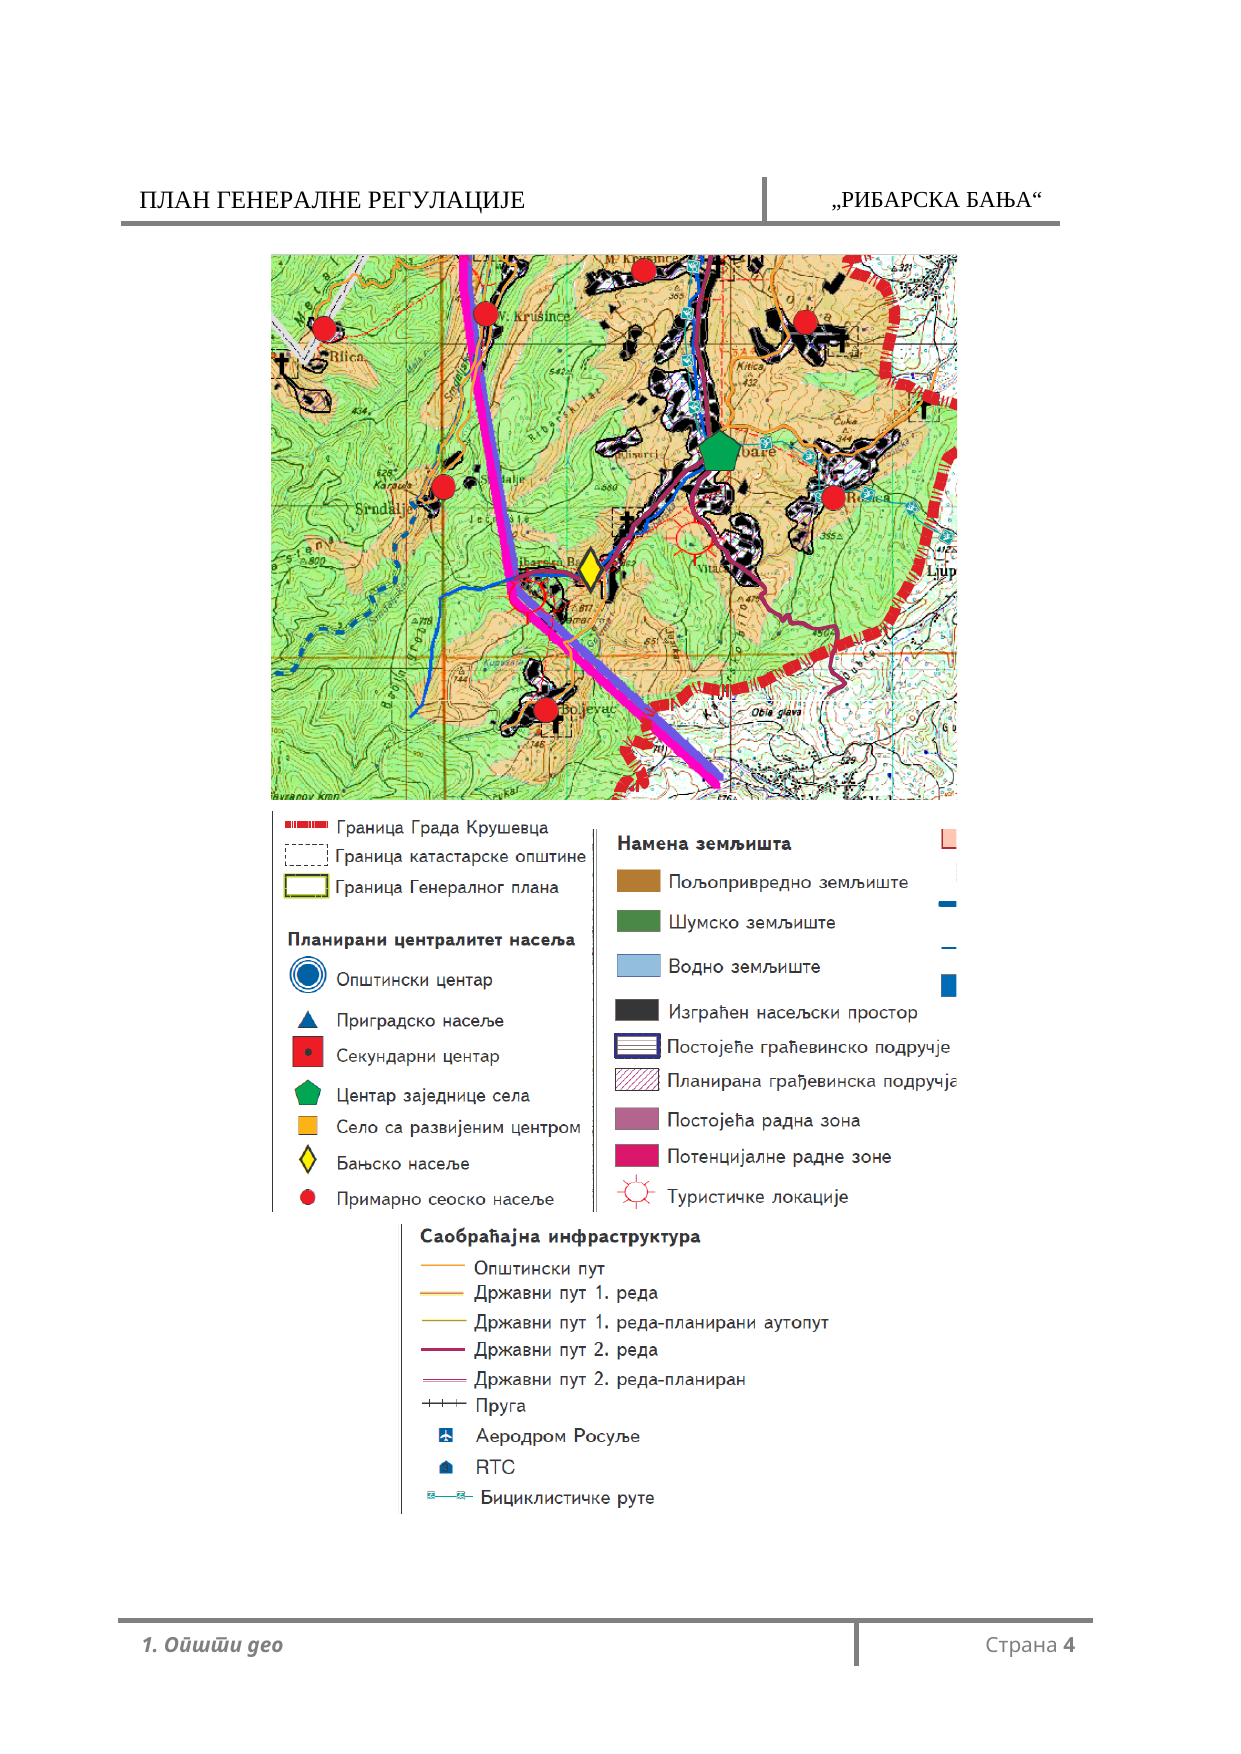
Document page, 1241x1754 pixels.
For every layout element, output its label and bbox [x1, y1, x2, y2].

picture [272, 811, 957, 1212]
picture [271, 254, 958, 800]
picture [398, 1224, 830, 1514]
